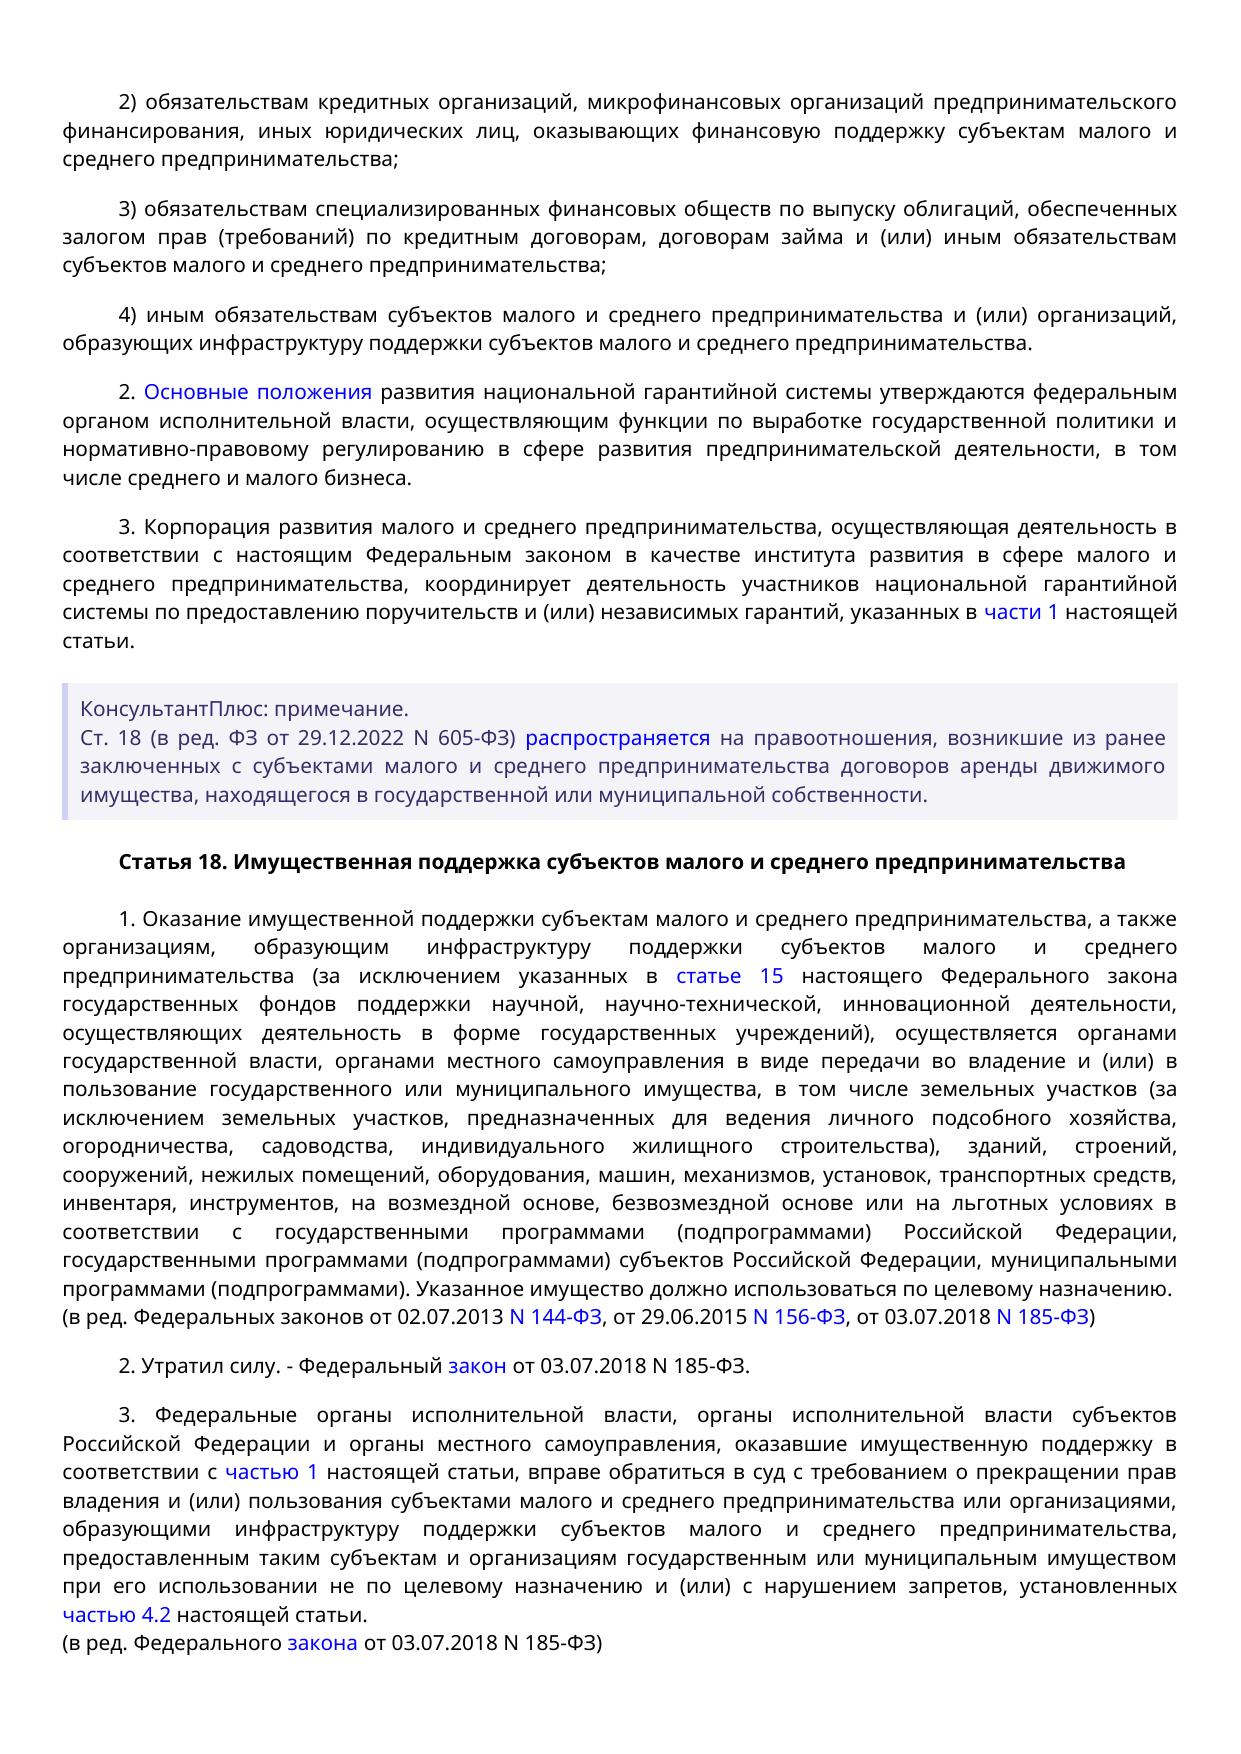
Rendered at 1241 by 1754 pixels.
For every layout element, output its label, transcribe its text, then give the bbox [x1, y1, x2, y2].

table_header КонсультантПлюс: примечание. Ст. 18 (в ред. ФЗ от 29.12.2022 N 605-ФЗ) распространяется на правоотношения, возникшие из ранее заключенных с субъектами малого и среднего предпринимательства договоров аренды движимого имущества, находящегося в государственной или муниципальной собственности. [80, 683, 1166, 820]
table_header [68, 683, 80, 820]
table_header [1166, 683, 1178, 820]
text 4) иным обязательствам субъектов малого и среднего предпринимательства и (или) организаций, образующих инфраструктуру поддержки субъектов малого и среднего предпринимательства. [62, 300, 1178, 357]
text 2. Утратил силу. - Федеральный закон от 03.07.2018 N 185-ФЗ. [62, 1351, 1178, 1380]
text 3. Корпорация развития малого и среднего предпринимательства, осуществляющая деятельность в соответствии с настоящим Федеральным законом в качестве института развития в сфере малого и среднего предпринимательства, координирует деятельность участников национальной гарантийной системы по предоставлению поручительств и (или) независимых гарантий, указанных в части 1 настоящей статьи. [62, 512, 1178, 654]
text 2. Основные положения развития национальной гарантийной системы утверждаются федеральным органом исполнительной власти, осуществляющим функции по выработке государственной политики и нормативно-правовому регулированию в сфере развития предпринимательской деятельности, в том числе среднего и малого бизнеса. [62, 377, 1178, 491]
text (в ред. Федеральных законов от 02.07.2013 N 144-ФЗ, от 29.06.2015 N 156-ФЗ, от 03.07.2018 N 185-ФЗ) [62, 1302, 1178, 1331]
text Статья 18. Имущественная поддержка субъектов малого и среднего предпринимательства [62, 847, 1178, 876]
table_header [62, 683, 68, 820]
text 3. Федеральные органы исполнительной власти, органы исполнительной власти субъектов Российской Федерации и органы местного самоуправления, оказавшие имущественную поддержку в соответствии с частью 1 настоящей статьи, вправе обратиться в суд с требованием о прекращении прав владения и (или) пользования субъектами малого и среднего предпринимательства или организациями, образующими инфраструктуру поддержки субъектов малого и среднего предпринимательства, предоставленным таким субъектам и организациям государственным или муниципальным имуществом при его использовании не по целевому назначению и (или) с нарушением запретов, установленных частью 4.2 настоящей статьи. [62, 1401, 1178, 1628]
text (в ред. Федерального закона от 03.07.2018 N 185-ФЗ) [62, 1628, 1178, 1657]
text 2) обязательствам кредитных организаций, микрофинансовых организаций предпринимательского финансирования, иных юридических лиц, оказывающих финансовую поддержку субъектам малого и среднего предпринимательства; [62, 87, 1178, 173]
text 1. Оказание имущественной поддержки субъектам малого и среднего предпринимательства, а также организациям, образующим инфраструктуру поддержки субъектов малого и среднего предпринимательства (за исключением указанных в статье 15 настоящего Федерального закона государственных фондов поддержки научной, научно-технической, инновационной деятельности, осуществляющих деятельность в форме государственных учреждений), осуществляется органами государственной власти, органами местного самоуправления в виде передачи во владение и (или) в пользование государственного или муниципального имущества, в том числе земельных участков (за исключением земельных участков, предназначенных для ведения личного подсобного хозяйства, огородничества, садоводства, индивидуального жилищного строительства), зданий, строений, сооружений, нежилых помещений, оборудования, машин, механизмов, установок, транспортных средств, инвентаря, инструментов, на возмездной основе, безвозмездной основе или на льготных условиях в соответствии с государственными программами (подпрограммами) Российской Федерации, государственными программами (подпрограммами) субъектов Российской Федерации, муниципальными программами (подпрограммами). Указанное имущество должно использоваться по целевому назначению. [62, 904, 1178, 1302]
text 3) обязательствам специализированных финансовых обществ по выпуску облигаций, обеспеченных залогом прав (требований) по кредитным договорам, договорам займа и (или) иным обязательствам субъектов малого и среднего предпринимательства; [62, 194, 1178, 279]
